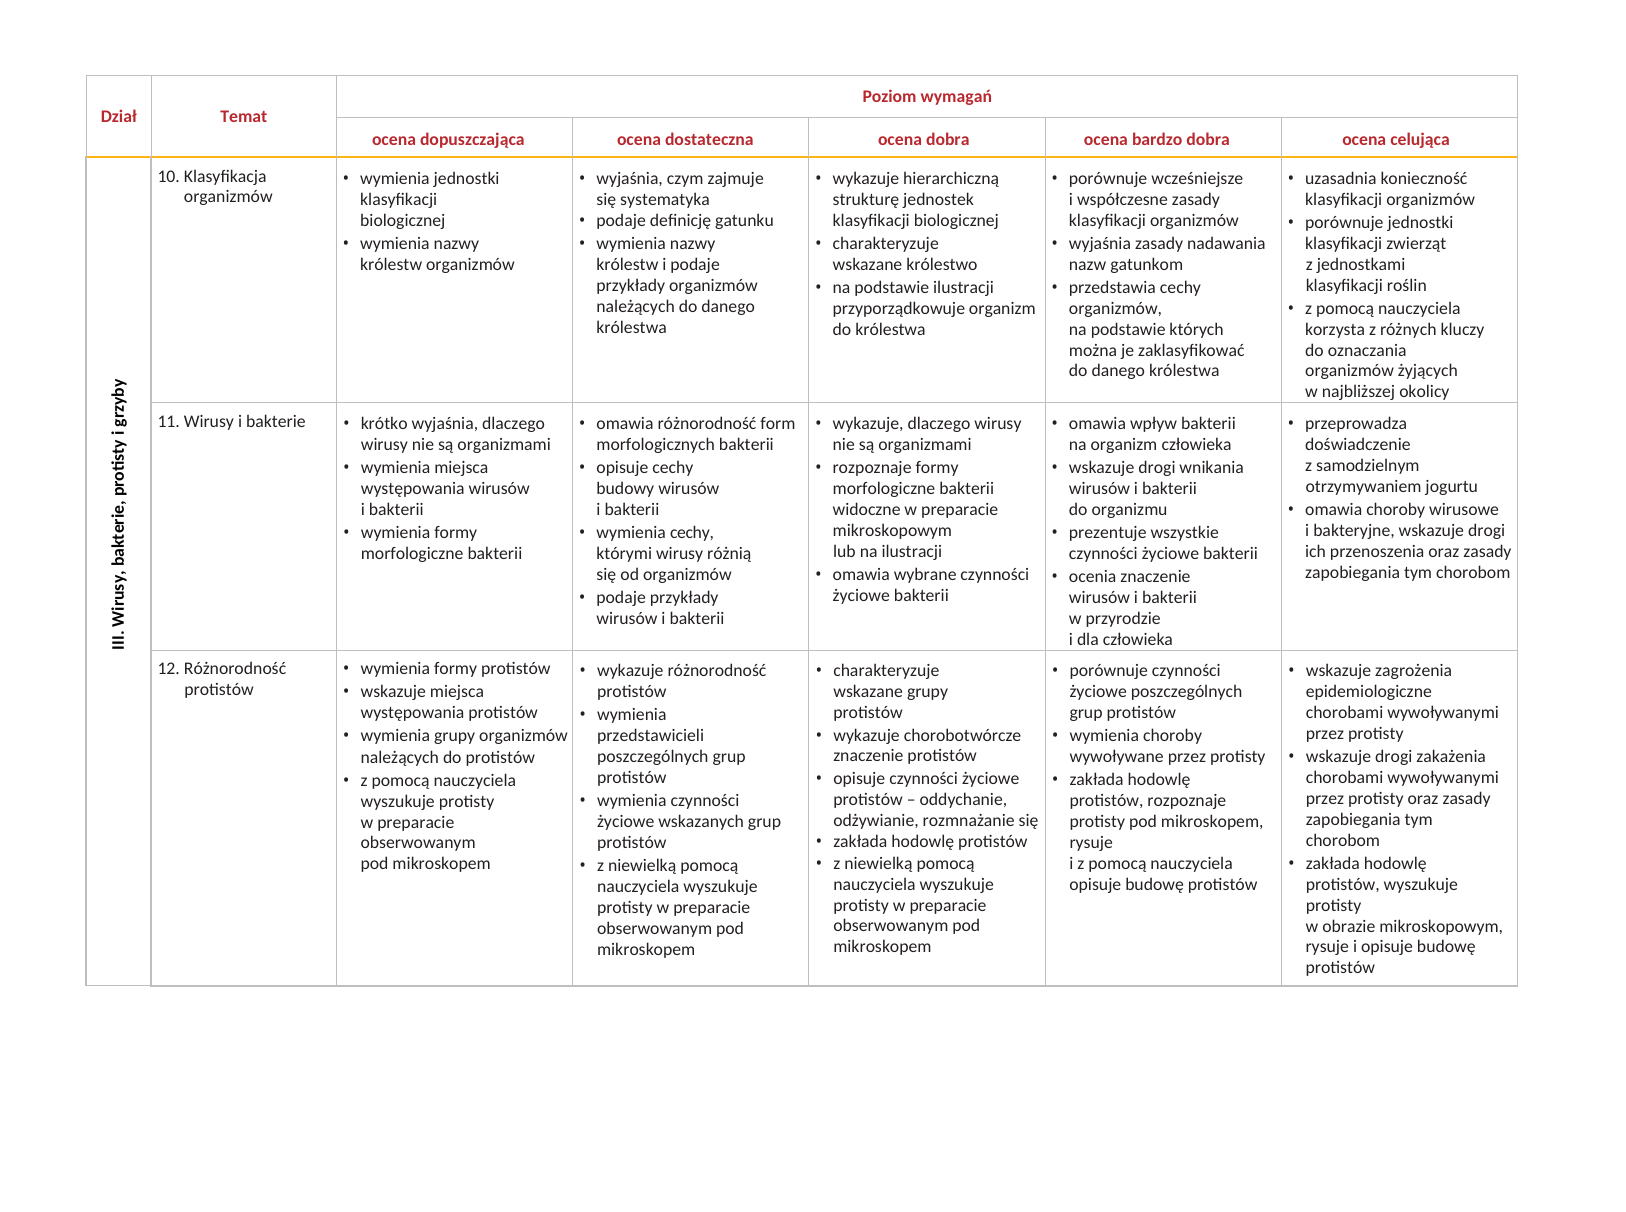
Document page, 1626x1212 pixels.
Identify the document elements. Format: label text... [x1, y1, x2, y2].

table_header Poziom wymagań [337, 76, 1517, 117]
table_cell 10. Klasyfikacja organizmów [152, 158, 336, 402]
table_cell 11. Wirusy i bakterie [152, 403, 336, 650]
table_cell wymienia formy protistów wskazuje miejsca występowania protistów wymienia grupy organizmów należących do protistów z pomocą nauczyciela wyszukuje protisty w preparacie obserwowanym pod mikroskopem [337, 651, 572, 985]
table_cell wykazuje hierarchiczną strukturę jednostek klasyfikacji biologicznej charakteryzuje wskazane królestwo na podstawie ilustracji przyporządkowuje organizm do królestwa [809, 158, 1045, 402]
table_cell III. Wirusy, bakterie, protisty i grzyby [87, 158, 150, 650]
table_cell ocena celująca [1282, 118, 1517, 156]
table_cell krótko wyjaśnia, dlaczego wirusy nie są organizmami wymienia miejsca występowania wirusów i bakterii wymienia formy morfologiczne bakterii [337, 403, 572, 650]
table_cell ocena dostateczna [573, 118, 808, 156]
table_cell wyjaśnia, czym zajmuje się systematyka podaje definicję gatunku wymienia nazwy królestw i podaje przykłady organizmów należących do danego królestwa [573, 158, 808, 402]
table_cell wskazuje zagrożenia epidemiologiczne chorobami wywoływanymi przez protisty wskazuje drogi zakażenia chorobami wywoływanymi przez protisty oraz zasady zapobiegania tym chorobom zakłada hodowlę protistów, wyszukuje protisty w obrazie mikroskopowym, rysuje i opisuje budowę protistów [1282, 651, 1517, 985]
table_cell omawia różnorodność form morfologicznych bakterii opisuje cechy budowy wirusów i bakterii wymienia cechy, którymi wirusy różnią się od organizmów podaje przykłady wirusów i bakterii [573, 403, 808, 650]
table_cell charakteryzuje wskazane grupy protistów wykazuje chorobotwórcze znaczenie protistów opisuje czynności życiowe protistów – oddychanie, odżywianie, rozmnażanie się zakłada hodowlę protistów z niewielką pomocą nauczyciela wyszukuje protisty w preparacie obserwowanym pod mikroskopem [809, 651, 1045, 985]
table_cell ocena dopuszczająca [337, 118, 572, 156]
table_cell ocena dobra [809, 118, 1045, 156]
table_cell omawia wpływ bakterii na organizm człowieka wskazuje drogi wnikania wirusów i bakterii do organizmu prezentuje wszystkie czynności życiowe bakterii ocenia znaczenie wirusów i bakterii w przyrodzie i dla człowieka [1046, 403, 1281, 650]
table_cell wymienia jednostki klasyfikacji biologicznej wymienia nazwy królestw organizmów [337, 158, 572, 402]
table_cell porównuje czynności życiowe poszczególnych grup protistów wymienia choroby wywoływane przez protisty zakłada hodowlę protistów, rozpoznaje protisty pod mikroskopem, rysuje i z pomocą nauczyciela opisuje budowę protistów [1046, 651, 1281, 985]
table_cell wykazuje, dlaczego wirusy nie są organizmami rozpoznaje formy morfologiczne bakterii widoczne w preparacie mikroskopowym lub na ilustracji omawia wybrane czynności życiowe bakterii [809, 403, 1045, 650]
table_cell porównuje wcześniejsze i współczesne zasady klasyfikacji organizmów wyjaśnia zasady nadawania nazw gatunkom przedstawia cechy organizmów, na podstawie których można je zaklasyfikować do danego królestwa [1046, 158, 1281, 402]
table_header Temat [152, 76, 336, 156]
table_cell przeprowadza doświadczenie z samodzielnym otrzymywaniem jogurtu omawia choroby wirusowe i bakteryjne, wskazuje drogi ich przenoszenia oraz zasady zapobiegania tym chorobom [1282, 403, 1517, 650]
table_cell [87, 650, 150, 985]
table_cell 12. Różnorodność protistów [152, 651, 336, 985]
table_header Dział [87, 76, 151, 156]
table_cell uzasadnia konieczność klasyfikacji organizmów porównuje jednostki klasyfikacji zwierząt z jednostkami klasyfikacji roślin z pomocą nauczyciela korzysta z różnych kluczy do oznaczania organizmów żyjących w najbliższej okolicy [1282, 158, 1517, 402]
table_cell wykazuje różnorodność protistów wymienia przedstawicieli poszczególnych grup protistów wymienia czynności życiowe wskazanych grup protistów z niewielką pomocą nauczyciela wyszukuje protisty w preparacie obserwowanym pod mikroskopem [573, 651, 808, 985]
table_cell ocena bardzo dobra [1046, 118, 1281, 156]
